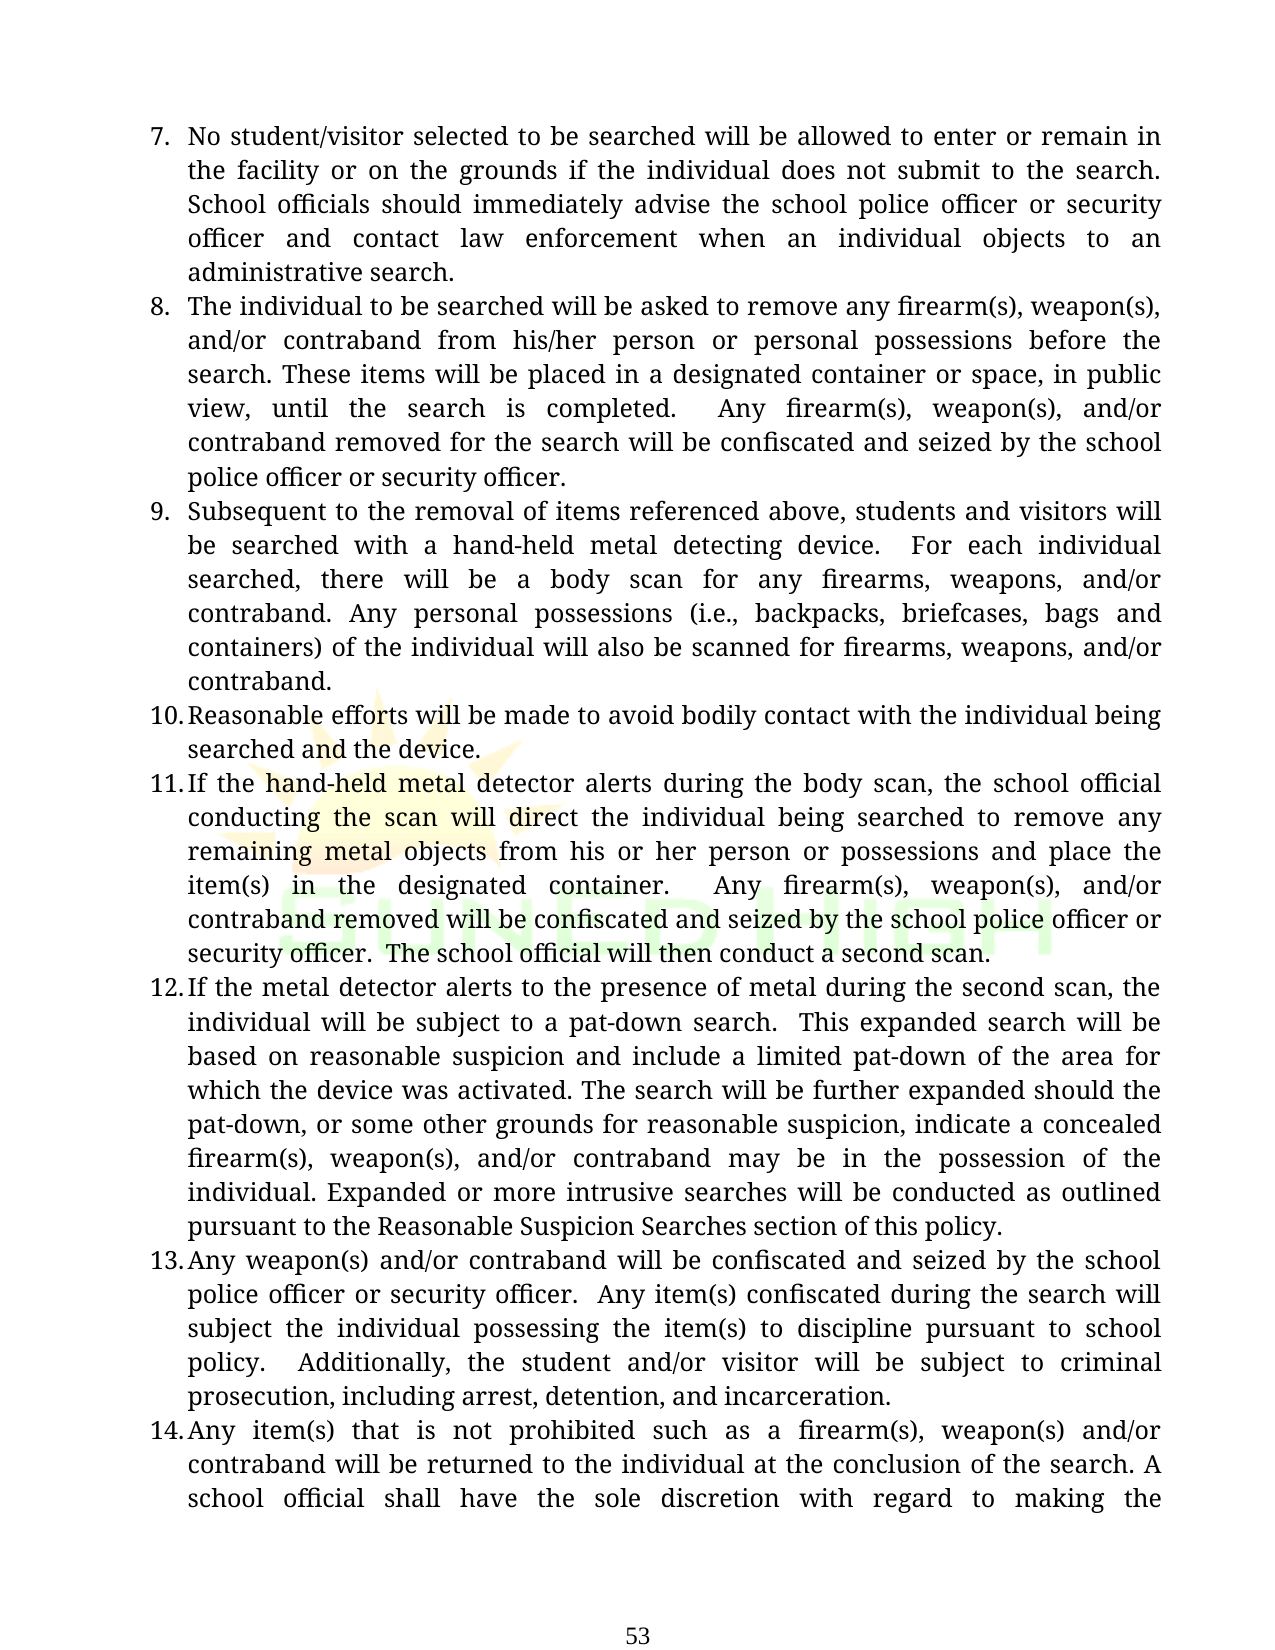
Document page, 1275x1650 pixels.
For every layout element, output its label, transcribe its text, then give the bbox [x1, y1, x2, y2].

list If the hand-held metal detector alerts during the body scan, the school official conducting the scan will direct the individual being searched to remove any remaining metal objects from his or her person or possessions and place the item(s) in the designated container. Any firearm(s), weapon(s), and/or contraband removed will be confiscated and seized by the school police officer or security officer. The school official will then conduct a second scan. [150, 766, 1162, 970]
list No student/visitor selected to be searched will be allowed to enter or remain in the facility or on the grounds if the individual does not submit to the search. School officials should immediately advise the school police officer or security officer and contact law enforcement when an individual objects to an administrative search. [150, 118, 1162, 289]
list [150, 1413, 1162, 1515]
list The individual to be searched will be asked to remove any firearm(s), weapon(s), and/or contraband from his/her person or personal possessions before the search. These items will be placed in a designated container or space, in public view, until the search is completed. Any firearm(s), weapon(s), and/or contraband removed for the search will be confiscated and seized by the school police officer or security officer. [150, 289, 1162, 493]
list Any weapon(s) and/or contraband will be confiscated and seized by the school police officer or security officer. Any item(s) confiscated during the search will subject the individual possessing the item(s) to discipline pursuant to school policy. Additionally, the student and/or visitor will be subject to criminal prosecution, including arrest, detention, and incarceration. [150, 1243, 1162, 1413]
list If the metal detector alerts to the presence of metal during the second scan, the individual will be subject to a pat-down search. This expanded search will be based on reasonable suspicion and include a limited pat-down of the area for which the device was activated. The search will be further expanded should the pat-down, or some other grounds for reasonable suspicion, indicate a concealed firearm(s), weapon(s), and/or contraband may be in the possession of the individual. Expanded or more intrusive searches will be conducted as outlined pursuant to the Reasonable Suspicion Searches section of this policy. [150, 970, 1162, 1243]
list Subsequent to the removal of items referenced above, students and visitors will be searched with a hand-held metal detecting device. For each individual searched, there will be a body scan for any firearms, weapons, and/or contraband. Any personal possessions (i.e., backpacks, briefcases, bags and containers) of the individual will also be scanned for firearms, weapons, and/or contraband. [150, 493, 1162, 698]
list Reasonable efforts will be made to avoid bodily contact with the individual being searched and the device. [150, 698, 1162, 766]
